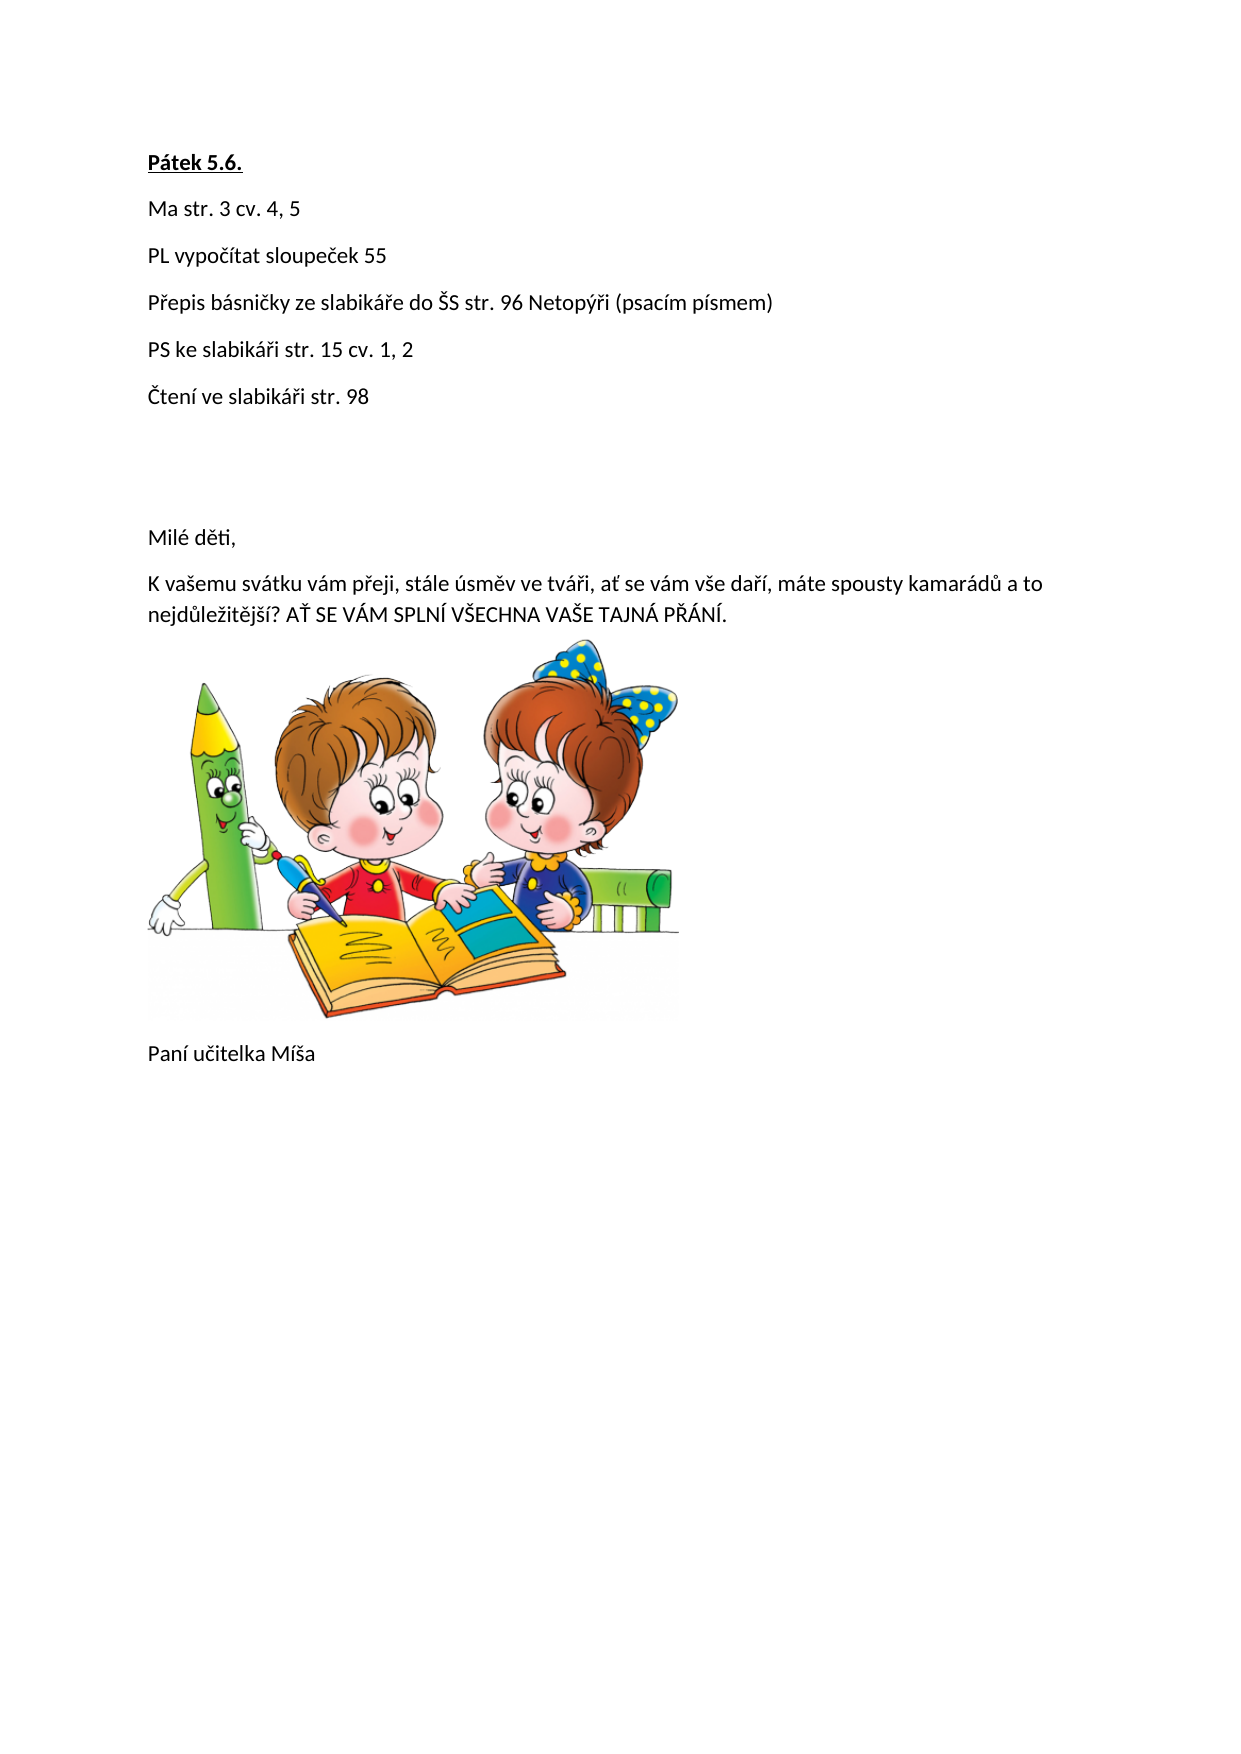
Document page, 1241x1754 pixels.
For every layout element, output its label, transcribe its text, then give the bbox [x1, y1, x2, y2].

text Čtení ve slabikáři str. 98 [148, 382, 1093, 410]
text PS ke slabikáři str. 15 cv. 1, 2 [148, 335, 1093, 363]
text Paní učitelka Míša [148, 1039, 1093, 1067]
text Pátek 5.6. [148, 148, 1093, 176]
text Přepis básničky ze slabikáře do ŠS str. 96 Netopýři (psacím písmem) [148, 288, 1093, 316]
text PL vypočítat sloupeček 55 [148, 241, 1093, 269]
picture [147, 630, 679, 1021]
text Ma str. 3 cv. 4, 5 [148, 194, 1093, 222]
text Milé děti, [148, 523, 1093, 551]
